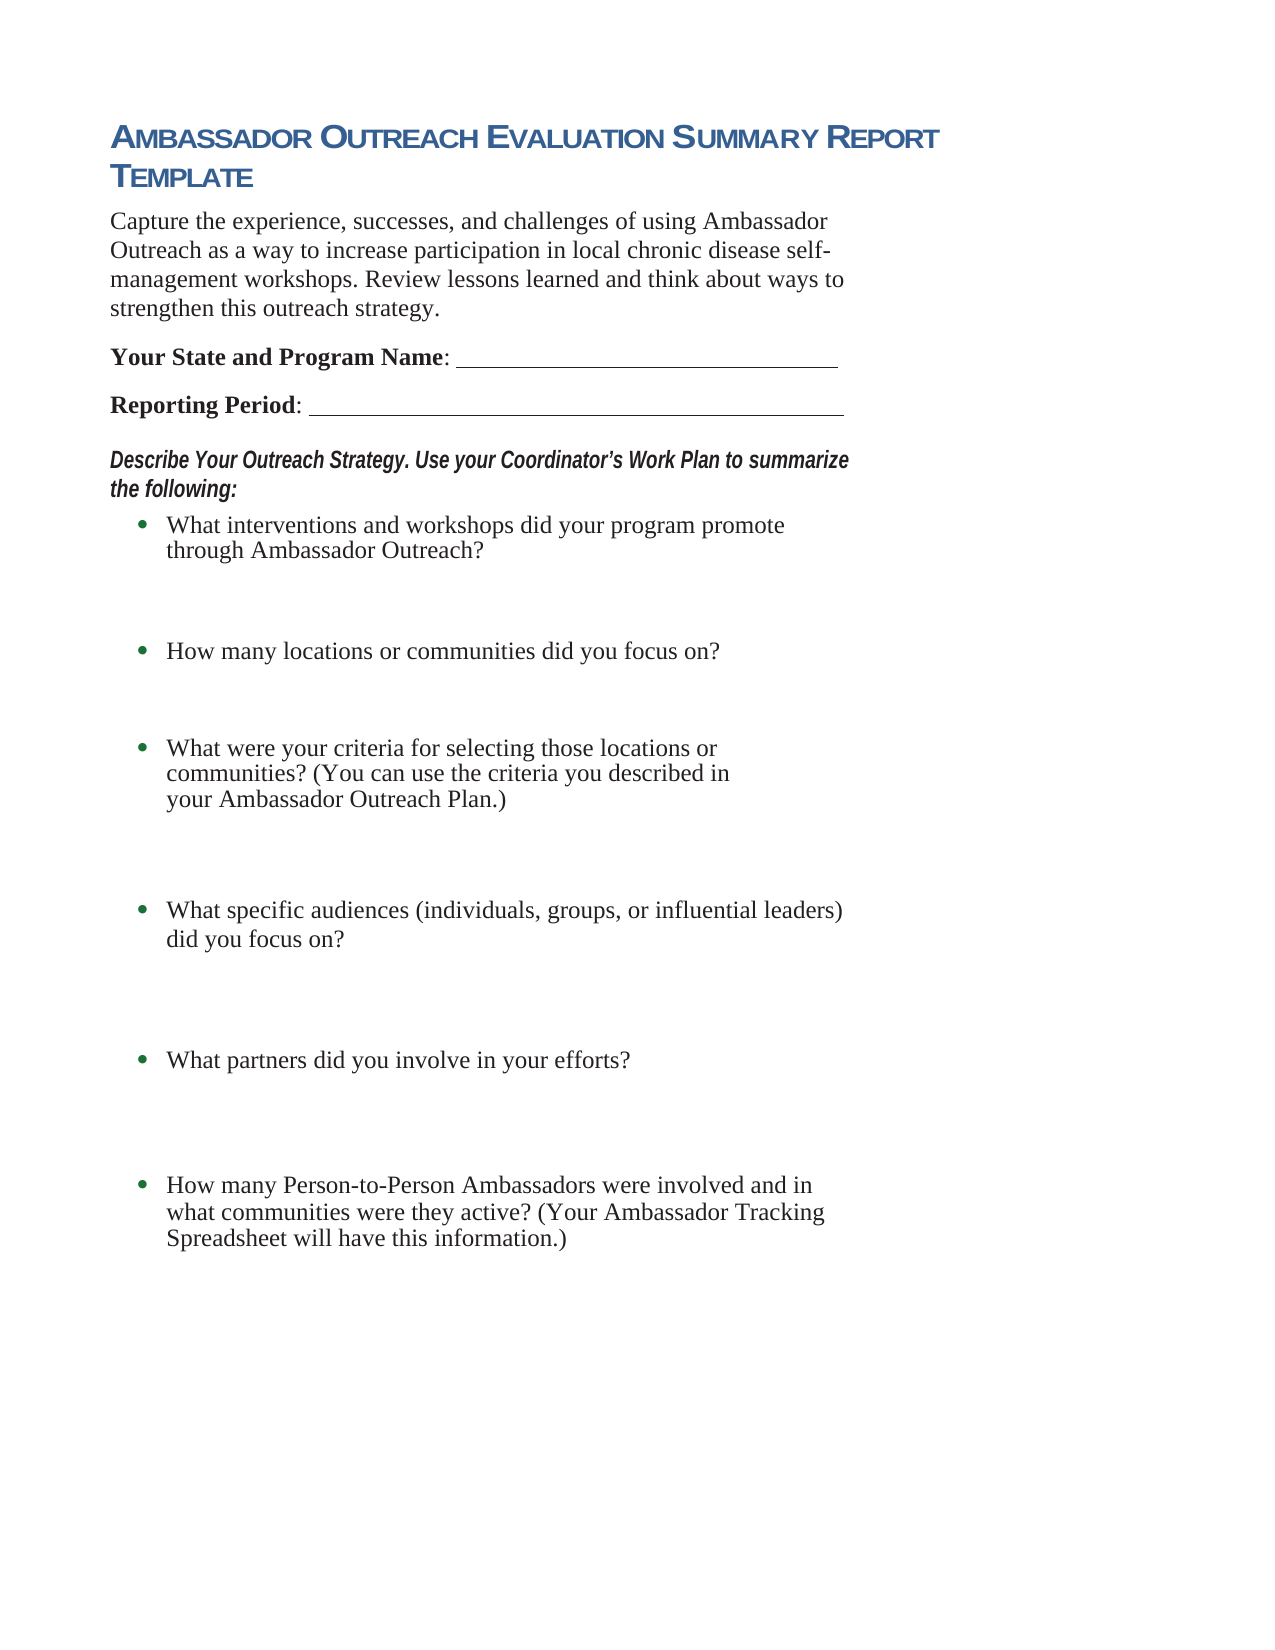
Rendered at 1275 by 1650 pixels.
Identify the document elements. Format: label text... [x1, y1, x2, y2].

text Describe Your Outreach Strategy. Use your Coordinator’s Work Plan to summarize the following: [110, 446, 860, 503]
list How many Person-to-Person Ambassadors were involved and in what communities were they active? (Your Ambassador Tracking Spreadsheet will have this information.) [138, 1173, 860, 1252]
text Your State and Program Name: [110, 323, 888, 370]
list How many locations or communities did you focus on? [138, 636, 860, 665]
subtitle Ambassador Outreach Evaluation Summary Report [109, 117, 1236, 156]
subtitle Template [109, 156, 1236, 194]
list What were your criteria for selecting those locations or communities? (You can use the criteria you described in [138, 737, 860, 787]
list What specific audiences (individuals, groups, or influential leaders) did you focus on? [138, 893, 860, 955]
list What interventions and workshops did your program promote through Ambassador Outreach? [138, 514, 860, 564]
list your Ambassador Outreach Plan.) [166, 787, 860, 812]
list What partners did you involve in your efforts? [138, 1046, 860, 1074]
text Capture the experience, successes, and challenges of using Ambassador Outreach as a way to increase participation in local chronic disease self- management workshops. Review lessons learned and think about ways to strengthen this outreach strategy. [110, 207, 888, 322]
text Reporting Period: [110, 372, 888, 419]
